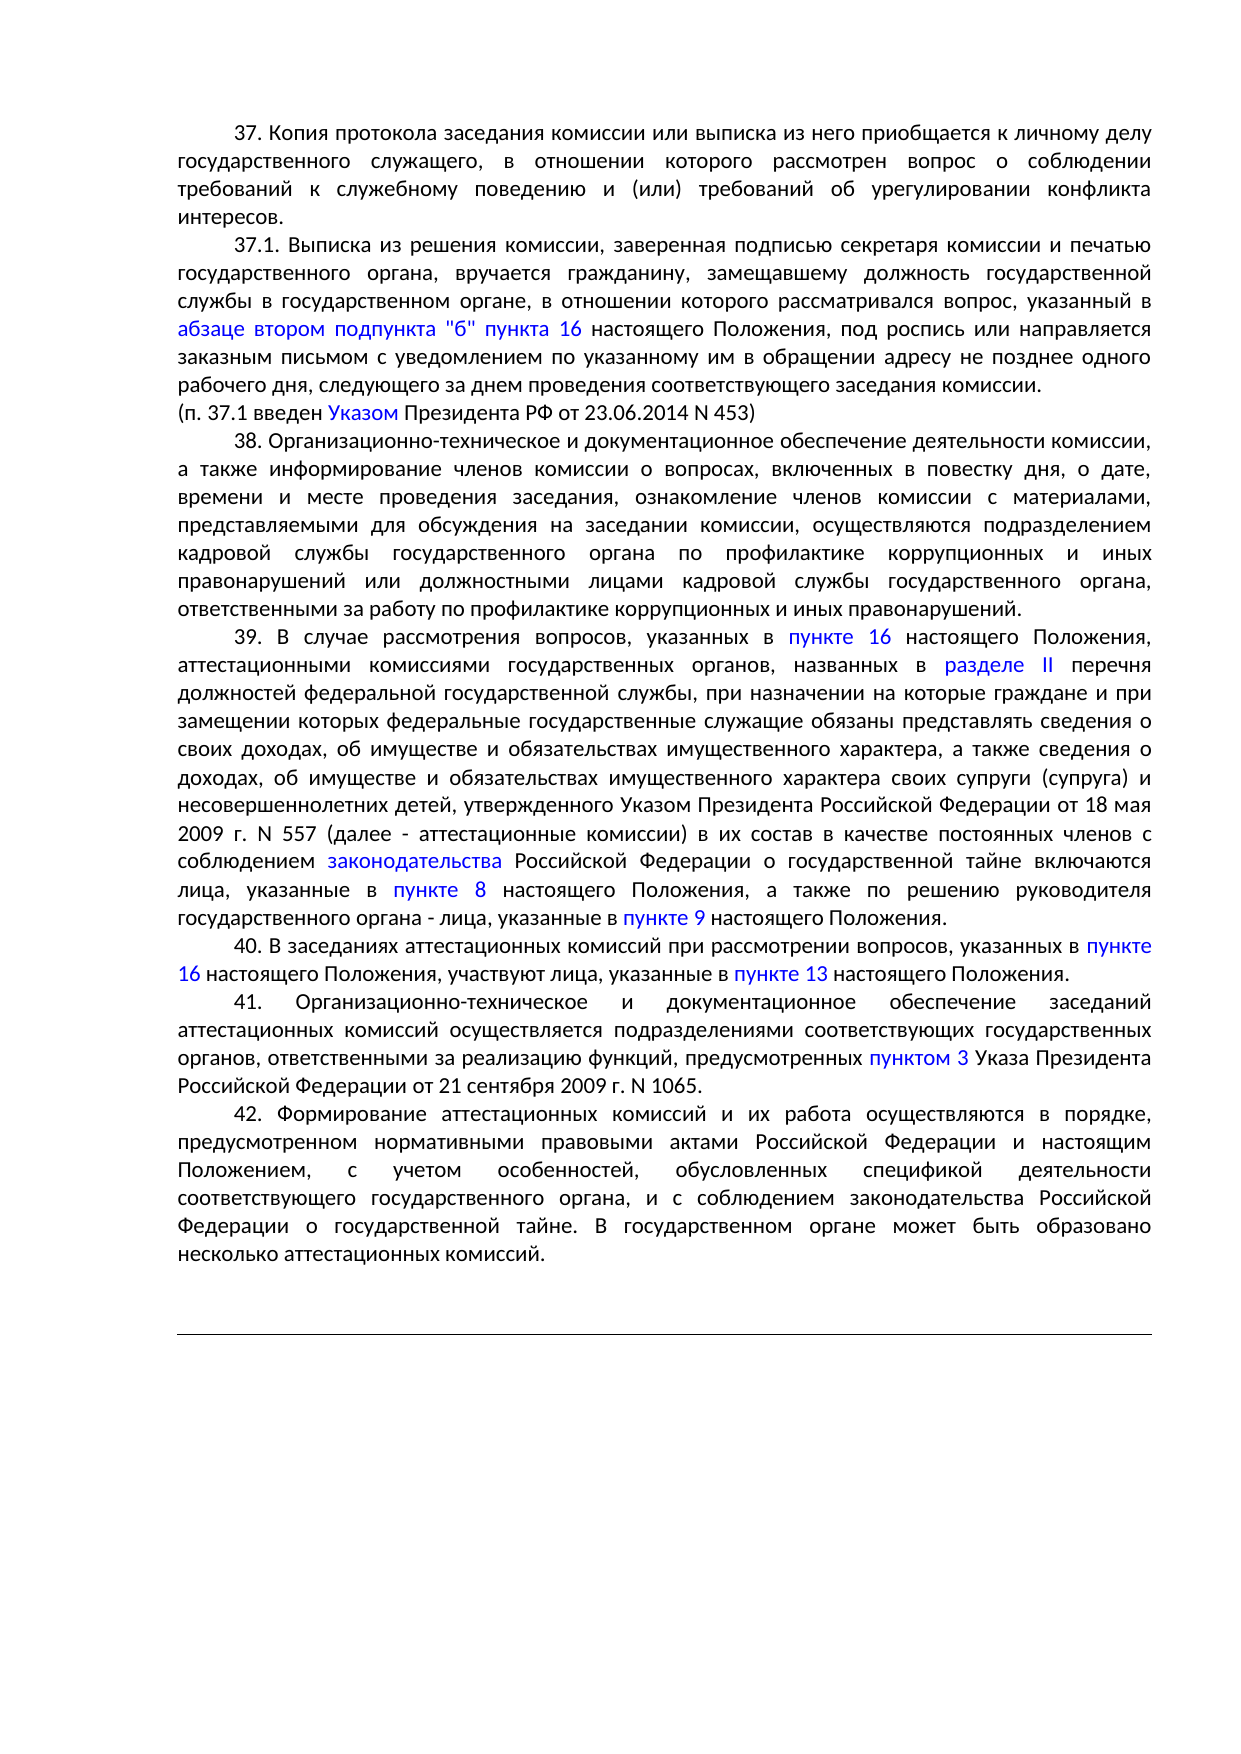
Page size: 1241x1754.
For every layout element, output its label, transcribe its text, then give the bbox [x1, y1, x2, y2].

text 42. Формирование аттестационных комиссий и их работа осуществляются в порядке, предусмотренном нормативными правовыми актами Российской Федерации и настоящим Положением, с учетом особенностей, обусловленных спецификой деятельности соответствующего государственного органа, и с соблюдением законодательства Российской Федерации о государственной тайне. В государственном органе может быть образовано несколько аттестационных комиссий. [177, 1099, 1152, 1267]
text 37. Копия протокола заседания комиссии или выписка из него приобщается к личному делу государственного служащего, в отношении которого рассмотрен вопрос о соблюдении требований к служебному поведению и (или) требований об урегулировании конфликта интересов. [177, 118, 1152, 230]
text 38. Организационно-техническое и документационное обеспечение деятельности комиссии, а также информирование членов комиссии о вопросах, включенных в повестку дня, о дате, времени и месте проведения заседания, ознакомление членов комиссии с материалами, представляемыми для обсуждения на заседании комиссии, осуществляются подразделением кадровой службы государственного органа по профилактике коррупционных и иных правонарушений или должностными лицами кадровой службы государственного органа, ответственными за работу по профилактике коррупционных и иных правонарушений. [177, 426, 1152, 622]
text 37.1. Выписка из решения комиссии, заверенная подписью секретаря комиссии и печатью государственного органа, вручается гражданину, замещавшему должность государственной службы в государственном органе, в отношении которого рассматривался вопрос, указанный в абзаце втором подпункта "б" пункта 16 настоящего Положения, под роспись или направляется заказным письмом с уведомлением по указанному им в обращении адресу не позднее одного рабочего дня, следующего за днем проведения соответствующего заседания комиссии. [177, 230, 1152, 398]
text 41. Организационно-техническое и документационное обеспечение заседаний аттестационных комиссий осуществляется подразделениями соответствующих государственных органов, ответственными за реализацию функций, предусмотренных пунктом 3 Указа Президента Российской Федерации от 21 сентября 2009 г. N 1065. [177, 987, 1152, 1099]
text (п. 37.1 введен Указом Президента РФ от 23.06.2014 N 453) [177, 398, 1152, 426]
text 39. В случае рассмотрения вопросов, указанных в пункте 16 настоящего Положения, аттестационными комиссиями государственных органов, названных в разделе II перечня должностей федеральной государственной службы, при назначении на которые граждане и при замещении которых федеральные государственные служащие обязаны представлять сведения о своих доходах, об имуществе и обязательствах имущественного характера, а также сведения о доходах, об имуществе и обязательствах имущественного характера своих супруги (супруга) и несовершеннолетних детей, утвержденного Указом Президента Российской Федерации от 18 мая 2009 г. N 557 (далее - аттестационные комиссии) в их состав в качестве постоянных членов с соблюдением законодательства Российской Федерации о государственной тайне включаются лица, указанные в пункте 8 настоящего Положения, а также по решению руководителя государственного органа - лица, указанные в пункте 9 настоящего Положения. [177, 622, 1152, 931]
text 40. В заседаниях аттестационных комиссий при рассмотрении вопросов, указанных в пункте 16 настоящего Положения, участвуют лица, указанные в пункте 13 настоящего Положения. [177, 931, 1152, 987]
